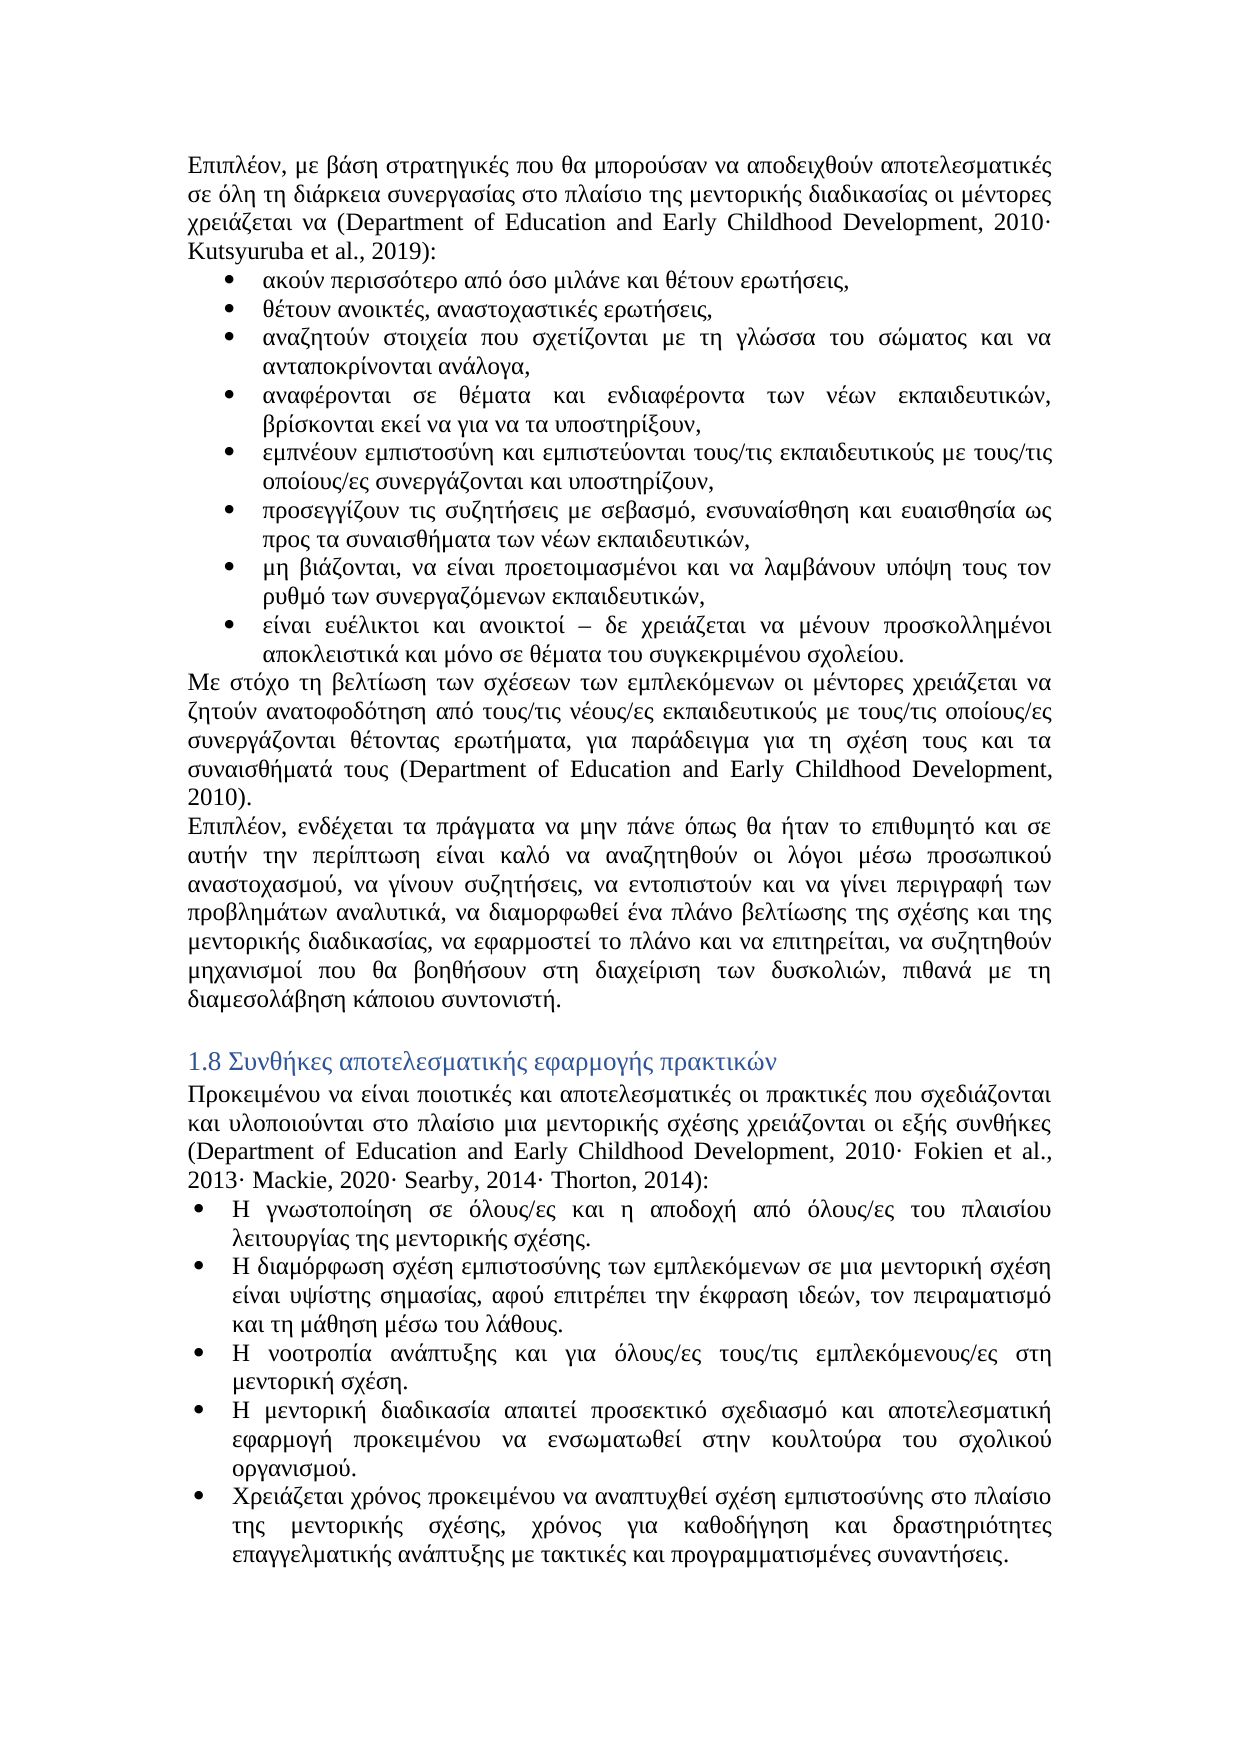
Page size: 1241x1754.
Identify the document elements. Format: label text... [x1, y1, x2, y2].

list Χρειάζεται χρόνος προκειμένου να αναπτυχθεί σχέση εμπιστοσύνης στο πλαίσιο της μεντορικής σχέσης, χρόνος για καθοδήγηση και δραστηριότητες επαγγελματικής ανάπτυξης με τακτικές και προγραμματισμένες συναντήσεις. [194, 1481, 1053, 1568]
subtitle 1.8 Συνθήκες αποτελεσματικής εφαρμογής πρακτικών [187, 1045, 1053, 1077]
text Επιπλέον, με βάση στρατηγικές που θα μπορούσαν να αποδειχθούν αποτελεσματικές σε όλη τη διάρκεια συνεργασίας στο πλαίσιο της μεντορικής διαδικασίας οι μέντορες χρειάζεται να (Department of Education and Early Childhood Development, 2010· Kutsyuruba et al., 2019): [187, 150, 1053, 265]
list είναι ευέλικτοι και ανοικτοί – δε χρειάζεται να μένουν προσκολλημένοι αποκλειστικά και μόνο σε θέματα του συγκεκριμένου σχολείου. [225, 610, 1053, 667]
list Η γνωστοποίηση σε όλους/ες και η αποδοχή από όλους/ες του πλαισίου λειτουργίας της μεντορικής σχέσης. [194, 1194, 1053, 1251]
text Επιπλέον, ενδέχεται τα πράγματα να μην πάνε όπως θα ήταν το επιθυμητό και σε αυτήν την περίπτωση είναι καλό να αναζητηθούν οι λόγοι μέσω προσωπικού αναστοχασμού, να γίνουν συζητήσεις, να εντοπιστούν και να γίνει περιγραφή των προβλημάτων αναλυτικά, να διαμορφωθεί ένα πλάνο βελτίωσης της σχέσης και της μεντορικής διαδικασίας, να εφαρμοστεί το πλάνο και να επιτηρείται, να συζητηθούν μηχανισμοί που θα βοηθήσουν στη διαχείριση των δυσκολιών, πιθανά με τη διαμεσολάβηση κάποιου συντονιστή. [187, 811, 1053, 1012]
list εμπνέουν εμπιστοσύνη και εμπιστεύονται τους/τις εκπαιδευτικούς με τους/τις οποίους/ες συνεργάζονται και υποστηρίζουν, [225, 437, 1053, 495]
list μη βιάζονται, να είναι προετοιμασμένοι και να λαμβάνουν υπόψη τους τον ρυθμό των συνεργαζόμενων εκπαιδευτικών, [225, 552, 1053, 610]
list Η νοοτροπία ανάπτυξης και για όλους/ες τους/τις εμπλεκόμενους/ες στη μεντορική σχέση. [194, 1338, 1053, 1395]
list ακούν περισσότερο από όσο μιλάνε και θέτουν ερωτήσεις, [225, 265, 1053, 294]
list προσεγγίζουν τις συζητήσεις με σεβασμό, ενσυναίσθηση και ευαισθησία ως προς τα συναισθήματα των νέων εκπαιδευτικών, [225, 495, 1053, 552]
list Η μεντορική διαδικασία απαιτεί προσεκτικό σχεδιασμό και αποτελεσματική εφαρμογή προκειμένου να ενσωματωθεί στην κουλτούρα του σχολικού οργανισμού. [194, 1395, 1053, 1481]
list αναφέρονται σε θέματα και ενδιαφέροντα των νέων εκπαιδευτικών, βρίσκονται εκεί να για να τα υποστηρίξουν, [225, 380, 1053, 437]
text Με στόχο τη βελτίωση των σχέσεων των εμπλεκόμενων οι μέντορες χρειάζεται να ζητούν ανατοφοδότηση από τους/τις νέους/ες εκπαιδευτικούς με τους/τις οποίους/ες συνεργάζονται θέτοντας ερωτήματα, για παράδειγμα για τη σχέση τους και τα συναισθήματά τους (Department of Education and Early Childhood Development, 2010). [187, 667, 1053, 811]
list αναζητούν στοιχεία που σχετίζονται με τη γλώσσα του σώματος και να ανταποκρίνονται ανάλογα, [225, 322, 1053, 380]
text Προκειμένου να είναι ποιοτικές και αποτελεσματικές οι πρακτικές που σχεδιάζονται και υλοποιούνται στο πλαίσιο μια μεντορικής σχέσης χρειάζονται οι εξής συνθήκες (Department of Education and Early Childhood Development, 2010· Fokien et al., 2013· Mackie, 2020· Searby, 2014· Thorton, 2014): [187, 1079, 1053, 1194]
list Η διαμόρφωση σχέση εμπιστοσύνης των εμπλεκόμενων σε μια μεντορική σχέση είναι υψίστης σημασίας, αφού επιτρέπει την έκφραση ιδεών, τον πειραματισμό και τη μάθηση μέσω του λάθους. [194, 1251, 1053, 1338]
list θέτουν ανοικτές, αναστοχαστικές ερωτήσεις, [225, 294, 1053, 322]
